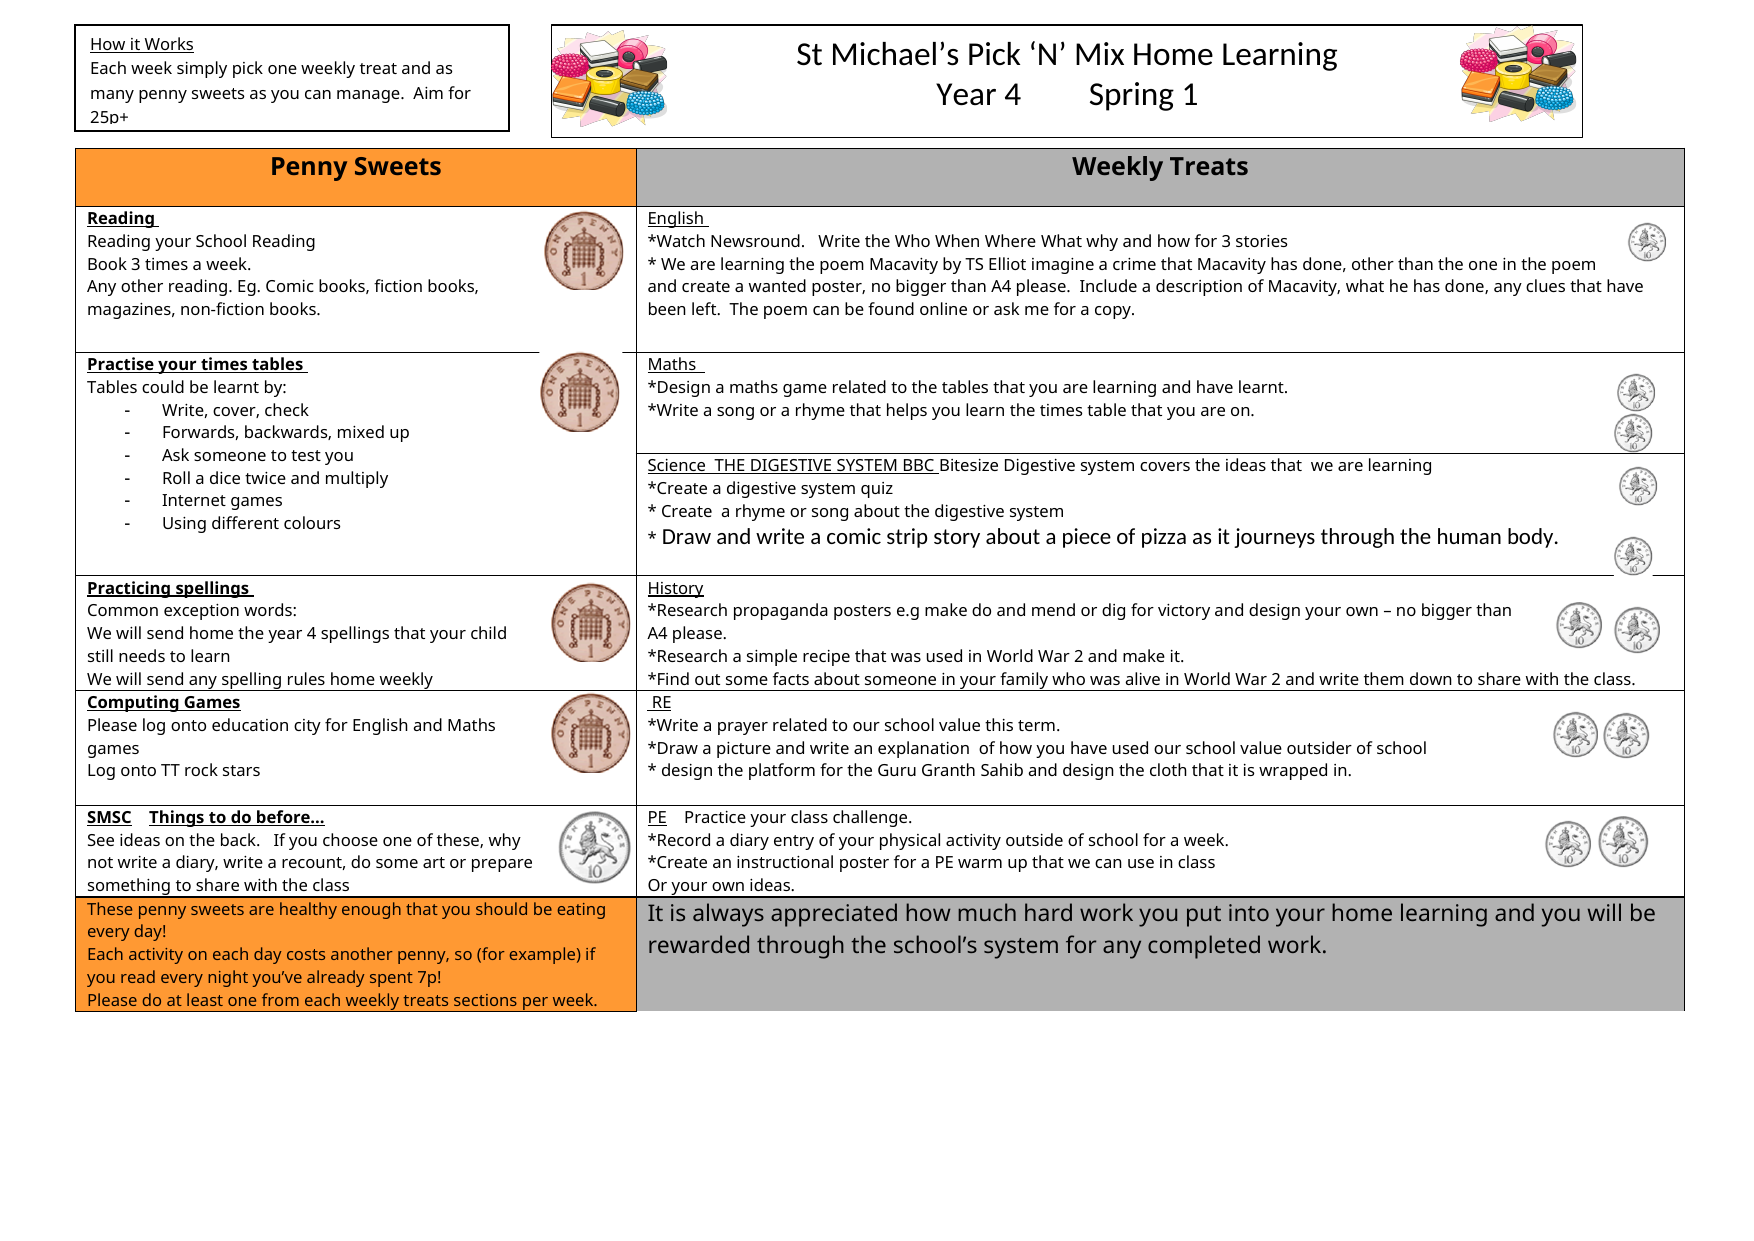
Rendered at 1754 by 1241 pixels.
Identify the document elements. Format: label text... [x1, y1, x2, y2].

picture [1613, 536, 1653, 576]
table_cell Computing Games Please log onto education city for English and Maths games Log onto TT rock stars [76, 691, 636, 804]
picture [1459, 23, 1577, 124]
table_cell SMSC Things to do before… See ideas on the back. If you choose one of these, why not write a diary, write a recount, do some art or prepare something to share with the class [76, 806, 636, 896]
table_cell RE *Write a prayer related to our school value this term. *Draw a picture and write an explanation of how you have used our school value outsider of school * design the platform for the Guru Granth Sahib and design the cloth that it is wrapped in. [637, 691, 1684, 804]
table_cell Reading Reading your School Reading Book 3 times a week. Any other reading. Eg. Comic books, fiction books, magazines, non-fiction books. [76, 207, 636, 352]
picture [1602, 712, 1650, 759]
picture [1552, 711, 1598, 758]
table_cell Practicing spellings Common exception words: We will send home the year 4 spellings that your child still needs to learn We will send any spelling rules home weekly [76, 576, 636, 690]
picture [548, 692, 633, 772]
table_header Penny Sweets [76, 149, 636, 206]
picture [1597, 816, 1649, 868]
table_cell English *Watch Newsround. Write the Who When Where What why and how for 3 stories * We are learning the poem Macavity by TS Elliot imagine a crime that Macavity has done, other than the one in the poem and create a wanted poster, no bigger than A4 please. Include a description of Macavity, what he has done, any clues that have been left. The poem can be found online or ask me for a copy. [637, 207, 1684, 352]
table_cell Science THE DIGESTIVE SYSTEM BBC Bitesize Digestive system covers the ideas that we are learning *Create a digestive system quiz * Create a rhyme or song about the digestive system * Draw and write a comic strip story about a piece of pizza as it journeys through the human body. [637, 454, 1684, 575]
table_header Weekly Treats [637, 149, 1684, 206]
table_cell Maths *Design a maths game related to the tables that you are learning and have learnt. *Write a song or a rhyme that helps you learn the times table that you are on. [637, 353, 1684, 453]
table_cell History *Research propaganda posters e.g make do and mend or dig for victory and design your own – no bigger than A4 please. *Research a simple recipe that was used in World War 2 and make it. *Find out some facts about someone in your family who was alive in World War 2 and write them down to share with the class. [637, 576, 1684, 690]
picture [1613, 413, 1653, 453]
table_cell Practise your times tables Tables could be learnt by: Write, cover, check Forwards, backwards, mixed up Ask someone to test you Roll a dice twice and multiply Internet games Using different colours [76, 353, 636, 575]
picture [548, 582, 633, 661]
picture [1555, 602, 1603, 649]
picture [1618, 466, 1658, 506]
picture [1613, 606, 1660, 654]
picture [1616, 373, 1655, 412]
table_cell It is always appreciated how much hard work you put into your home learning and you will be rewarded through the school’s system for any completed work. [637, 898, 1684, 1011]
picture [537, 351, 622, 430]
picture [541, 210, 626, 289]
picture [1627, 222, 1667, 262]
picture [550, 28, 668, 129]
table_cell PE Practice your class challenge. *Record a diary entry of your physical activity outside of school for a week. *Create an instructional poster for a PE warm up that we can use in class Or your own ideas. [637, 806, 1684, 896]
picture [1544, 820, 1592, 868]
table_cell These penny sweets are healthy enough that you should be eating every day! Each activity on each day costs another penny, so (for example) if you read every night you’ve already spent 7p! Please do at least one from each weekly treats sections per week. [76, 898, 636, 1011]
picture [557, 810, 632, 885]
